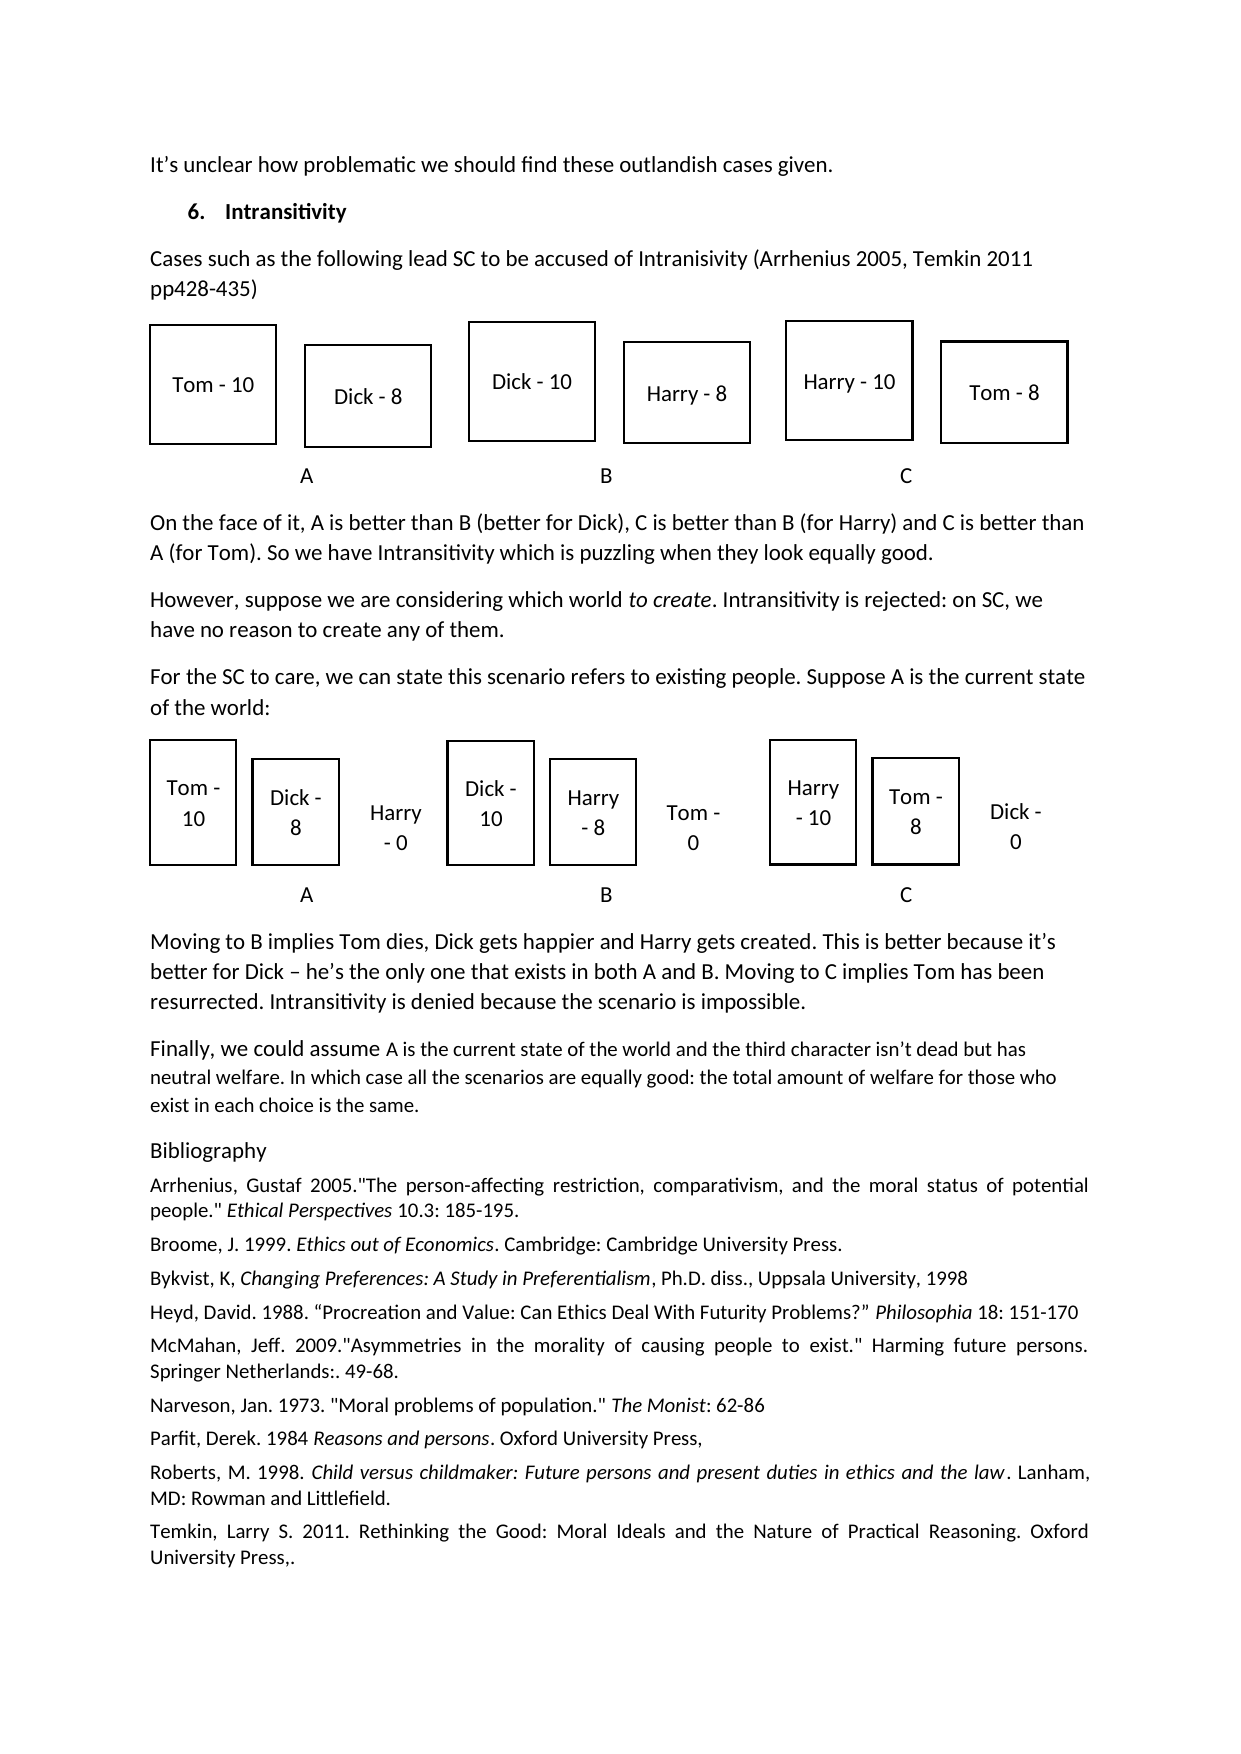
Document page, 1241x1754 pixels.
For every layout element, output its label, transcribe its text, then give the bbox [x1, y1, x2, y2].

text Bykvist, K, Changing Preferences: A Study in Preferentialism, Ph.D. diss., Uppsala University, 1998 [150, 1265, 1090, 1291]
text Narveson, Jan. 1973. "Moral problems of population." The Monist: 62-86 [150, 1392, 1090, 1417]
text Bibliography [150, 1136, 1090, 1164]
text Moving to B implies Tom dies, Dick gets happier and Harry gets created. This is better because it’s better for Dick – he’s the only one that exists in both A and B. Moving to C implies Tom has been resurrected. Intransitivity is denied because the scenario is impossible. [150, 927, 1090, 1016]
text Cases such as the following lead SC to be accused of Intranisivity (Arrhenius 2005, Temkin 2011 pp428-435) [150, 244, 1090, 302]
text A B C [150, 461, 1090, 489]
text Temkin, Larry S. 2011. Rethinking the Good: Moral Ideals and the Nature of Practical Reasoning. Oxford University Press,. [150, 1518, 1090, 1569]
text It’s unclear how problematic we should find these outlandish cases given. [150, 150, 1090, 178]
text Finally, we could assume A is the current state of the world and the third character isn’t dead but has neutral welfare. In which case all the scenarios are equally good: the total amount of welfare for those who exist in each choice is the same. [150, 1034, 1090, 1117]
text Broome, J. 1999. Ethics out of Economics. Cambridge: Cambridge University Press. [150, 1231, 1090, 1257]
text Arrhenius, Gustaf 2005."The person-affecting restriction, comparativism, and the moral status of potential people." Ethical Perspectives 10.3: 185-195. [150, 1172, 1090, 1223]
text Parfit, Derek. 1984 Reasons and persons. Oxford University Press, [150, 1426, 1090, 1451]
text McMahan, Jeff. 2009."Asymmetries in the morality of causing people to exist." Harming future persons. Springer Netherlands:. 49-68. [150, 1333, 1090, 1383]
text Heyd, David. 1988. “Procreation and Value: Can Ethics Deal With Futurity Problems?” Philosophia 18: 151-170 [150, 1299, 1090, 1324]
text However, suppose we are considering which world to create. Intransitivity is rejected: on SC, we have no reason to create any of them. [150, 585, 1090, 644]
text On the face of it, A is better than B (better for Dick), C is better than B (for Harry) and C is better than A (for Tom). So we have Intransitivity which is puzzling when they look equally good. [150, 508, 1090, 567]
text A B C [150, 880, 1090, 908]
text For the SC to care, we can state this scenario refers to existing people. Suppose A is the current state of the world: [150, 662, 1090, 721]
text Roberts, M. 1998. Child versus childmaker: Future persons and present duties in ethics and the law. Lanham, MD: Rowman and Littlefield. [150, 1459, 1090, 1510]
list Intransitivity [187, 197, 1090, 225]
